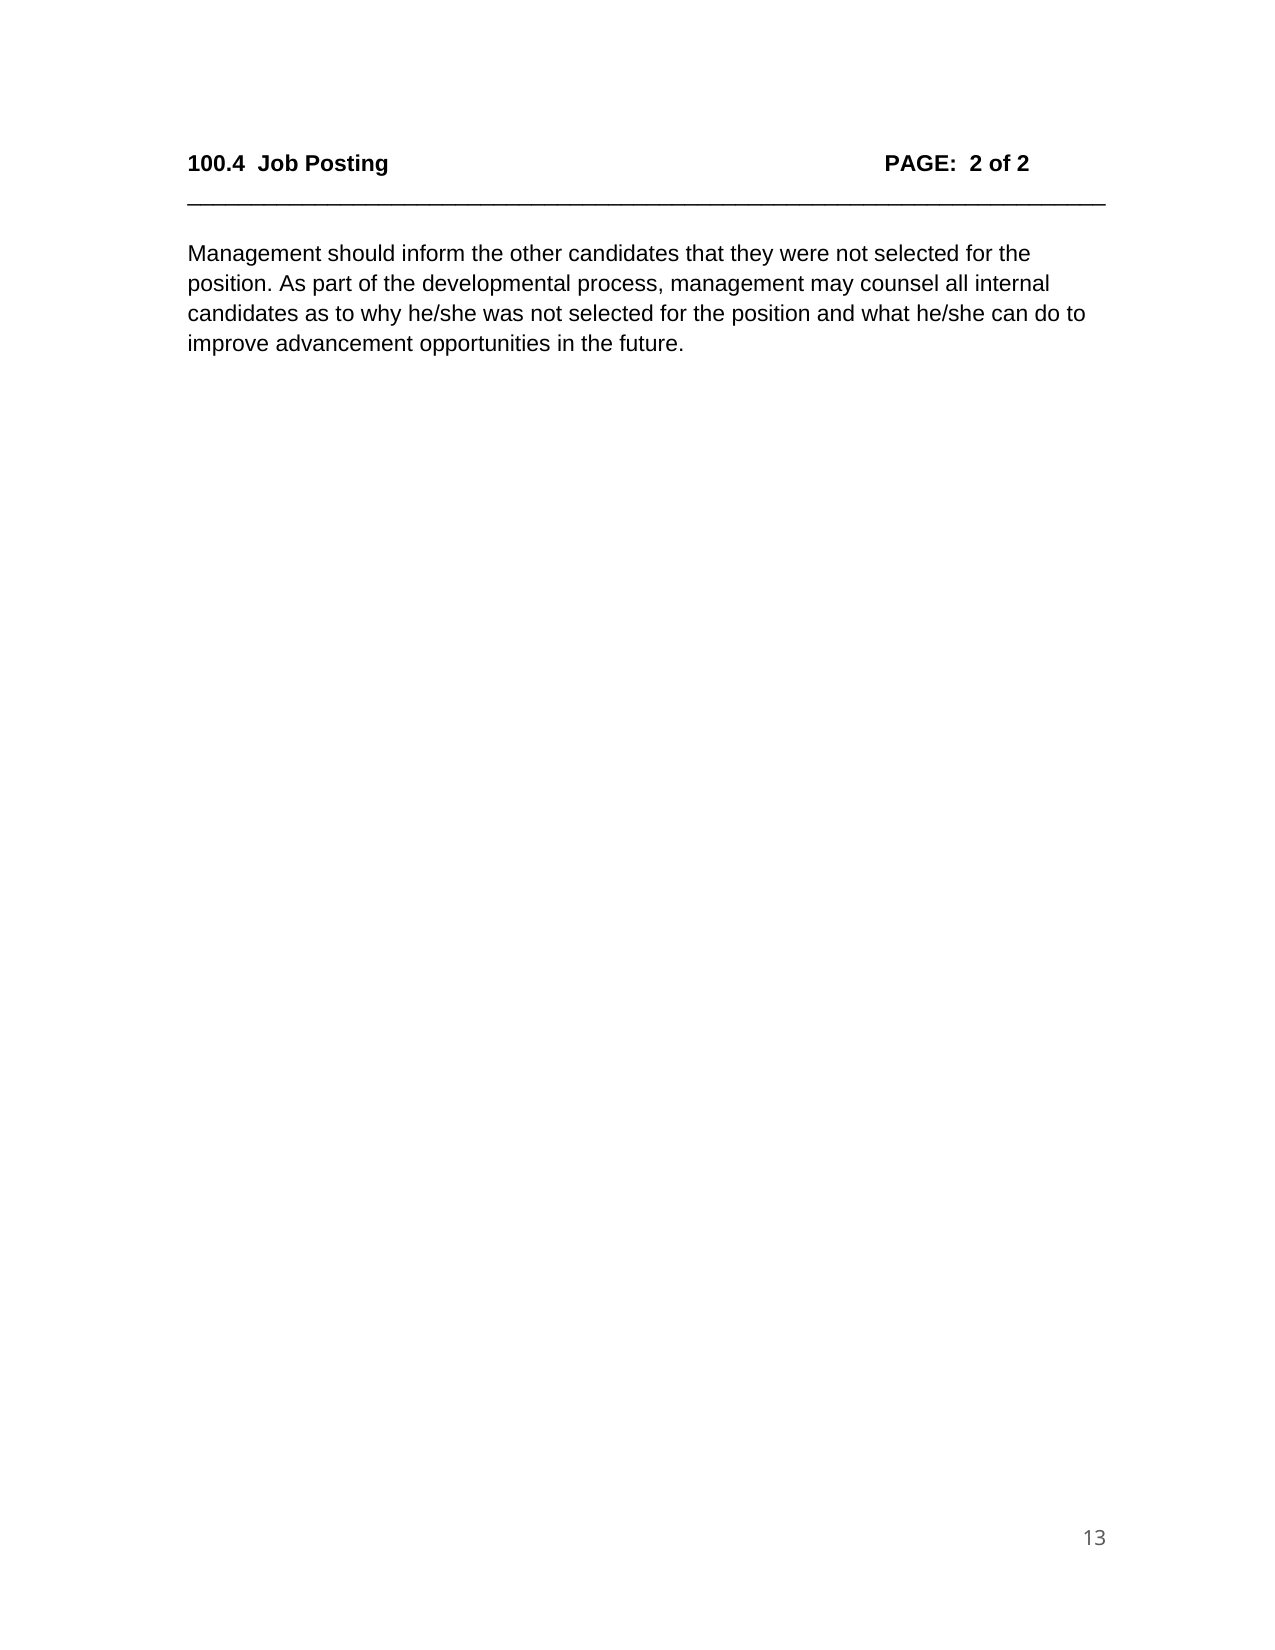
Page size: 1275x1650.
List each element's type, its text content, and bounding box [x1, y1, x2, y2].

text 100.4 Job Posting PAGE: 2 of 2 ________________________________________________________________________ [187, 150, 1106, 207]
text Management should inform the other candidates that they were not selected for the position. As part of the developmental process, management may counsel all internal candidates as to why he/she was not selected for the position and what he/she can do to improve advancement opportunities in the future. [187, 239, 1106, 357]
